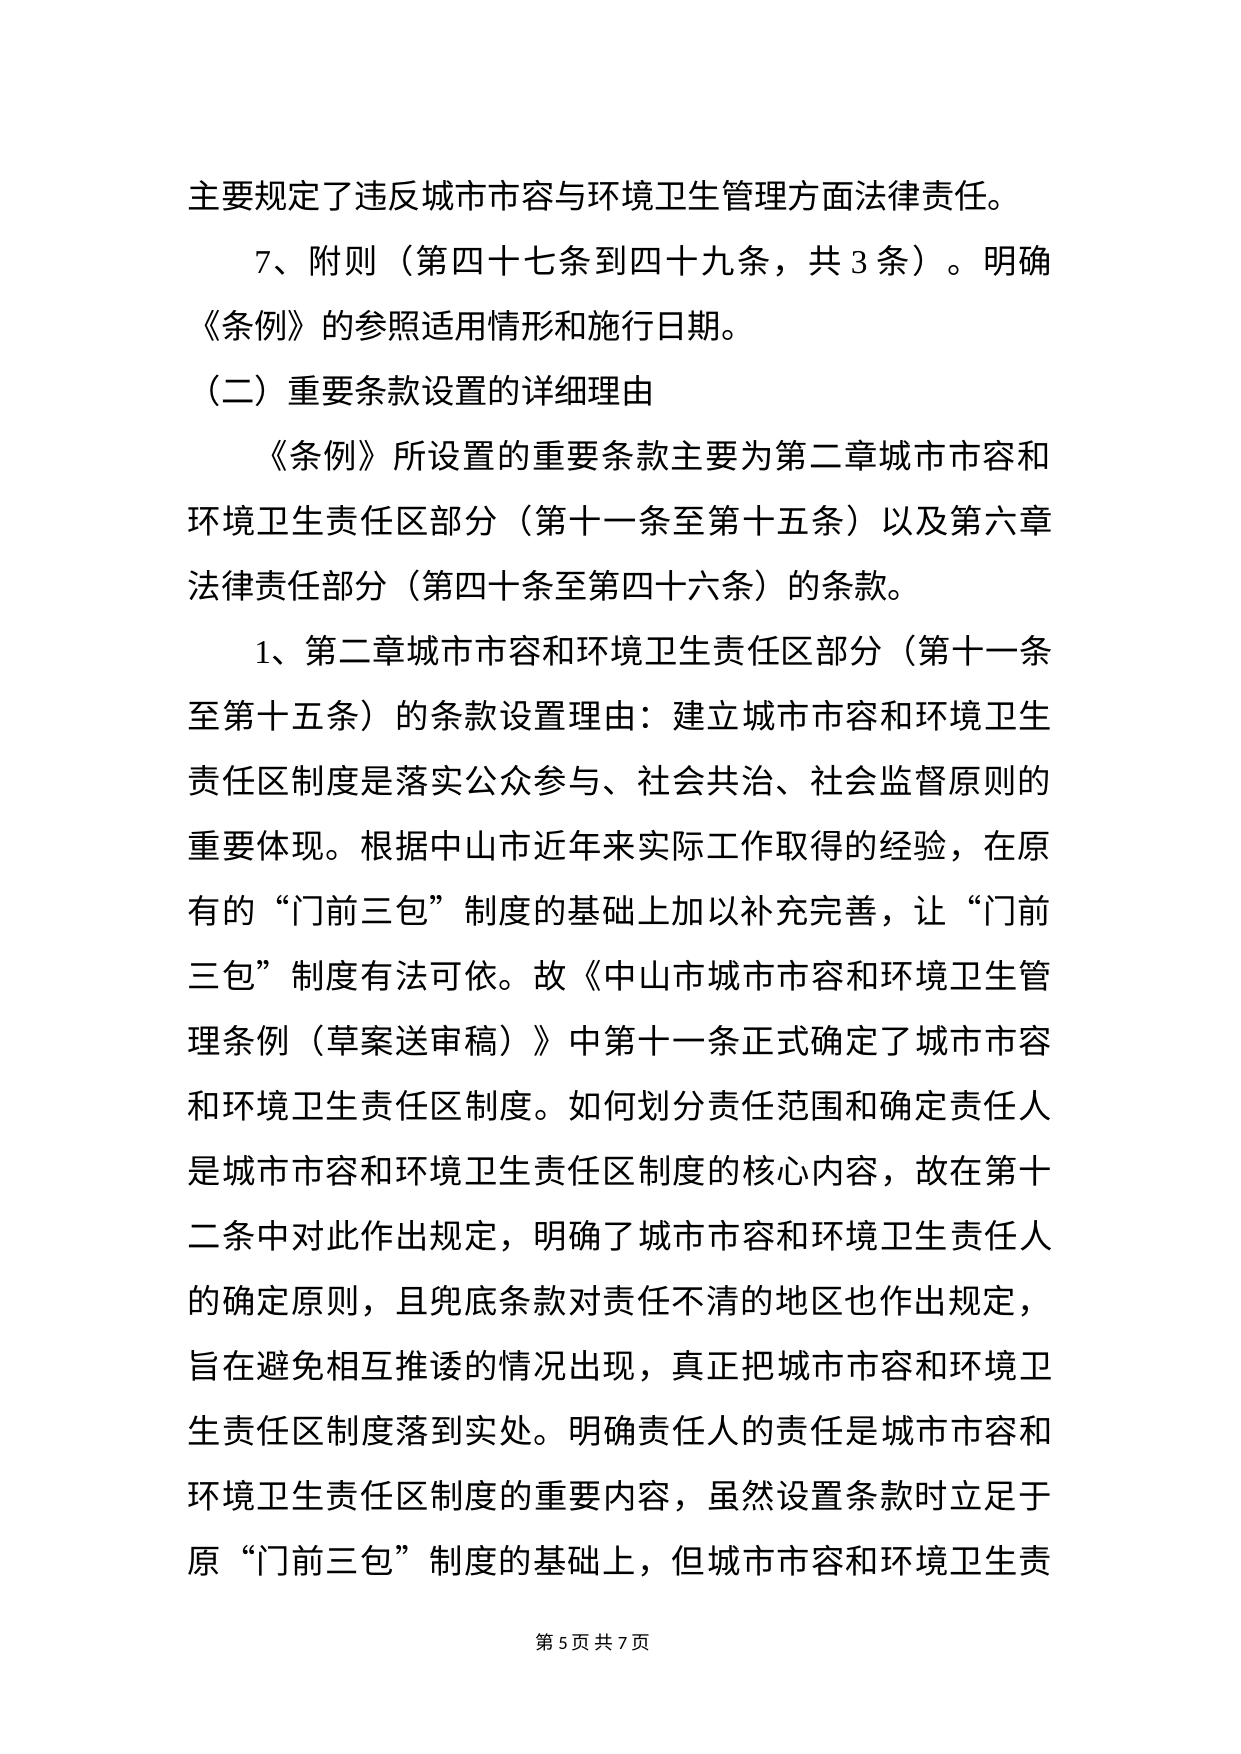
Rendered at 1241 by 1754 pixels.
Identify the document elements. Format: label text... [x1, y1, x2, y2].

text 7、附则（第四十七条到四十九条，共3条）。明确《条例》的参照适用情形和施行日期。 [187, 227, 1053, 357]
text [187, 162, 1053, 227]
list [187, 617, 1053, 1592]
text 《条例》所设置的重要条款主要为第二章城市市容和环境卫生责任区部分（第十一条至第十五条）以及第六章法律责任部分（第四十条至第四十六条）的条款。 [187, 422, 1053, 617]
list （二）重要条款设置的详细理由 [187, 357, 1053, 422]
